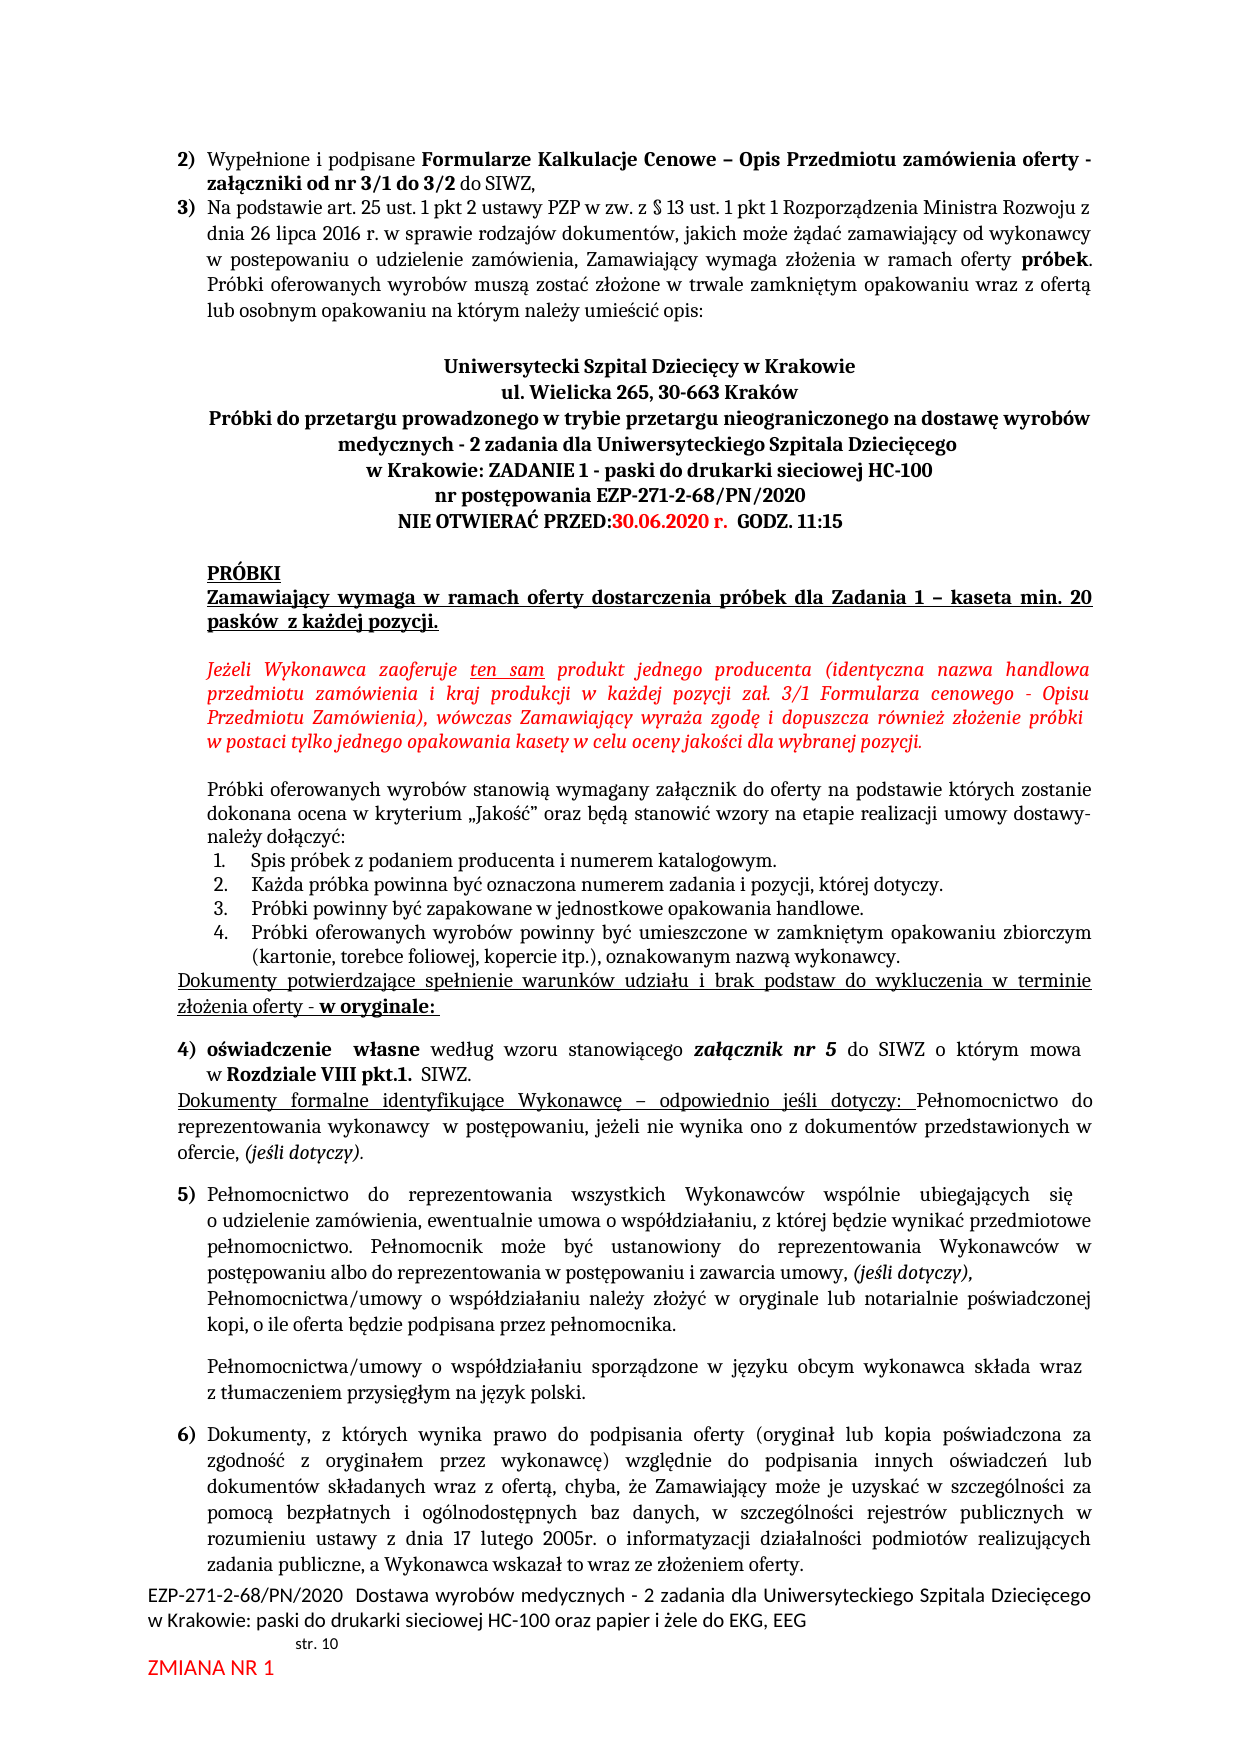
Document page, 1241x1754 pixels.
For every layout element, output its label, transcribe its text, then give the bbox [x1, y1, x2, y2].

text Zamawiający wymaga w ramach oferty dostarczenia próbek dla Zadania 1 – kaseta min. 20 pasków z każdej pozycji. [207, 586, 1093, 606]
text Pełnomocnictwa/umowy o współdziałaniu należy złożyć w oryginale lub notarialnie poświadczonej kopi, o ile oferta będzie podpisana przez pełnomocnika. [207, 1286, 1093, 1336]
text Próbki oferowanych wyrobów stanowią wymagany załącznik do oferty na podstawie których zostanie dokonana ocena w kryterium „Jakość” oraz będą stanowić wzory na etapie realizacji umowy dostawy- należy dołączyć: [207, 777, 1093, 849]
list Każda próbka powinna być oznaczona numerem zadania i pozycji, której dotyczy. [214, 873, 1093, 897]
text Zamawiający wymaga w ramach oferty dostarczenia próbek dla Zadania 1 – kaseta min. 20 pasków z każdej pozycji. [207, 607, 1093, 633]
text Dokumenty formalne identyfikujące Wykonawcę – odpowiednio jeśli dotyczy: Pełnomocnictwo do reprezentowania wykonawcy w postępowaniu, jeżeli nie wynika ono z dokumentów przedstawionych w ofercie, (jeśli dotyczy). [177, 1089, 1093, 1164]
text NIE OTWIERAĆ PRZED:30.06.2020 r. GODZ. 11:15 [148, 510, 1093, 534]
list Na podstawie art. 25 ust. 1 pkt 2 ustawy PZP w zw. z § 13 ust. 1 pkt 1 Rozporządzenia Ministra Rozwoju z dnia 26 lipca 2016 r. w sprawie rodzajów dokumentów, jakich może żądać zamawiający od wykonawcy w postepowaniu o udzielenie zamówienia, Zamawiający wymaga złożenia w ramach oferty próbek. Próbki oferowanych wyrobów muszą zostać złożone w trwale zamkniętym opakowaniu wraz z ofertą lub osobnym opakowaniu na którym należy umieścić opis: [177, 196, 1093, 323]
text ul. Wielicka 265, 30-663 Kraków [207, 381, 1093, 405]
text Próbki do przetargu prowadzonego w trybie przetargu nieograniczonego na dostawę wyrobów medycznych - 2 zadania dla Uniwersyteckiego Szpitala Dziecięcego w Krakowie: ZADANIE 1 - paski do drukarki sieciowej HC-100 [207, 407, 1093, 482]
list Dokumenty, z których wynika prawo do podpisania oferty (oryginał lub kopia poświadczona za zgodność z oryginałem przez wykonawcę) względnie do podpisania innych oświadczeń lub dokumentów składanych wraz z ofertą, chyba, że Zamawiający może je uzyskać w szczególności za pomocą bezpłatnych i ogólnodostępnych baz danych, w szczególności rejestrów publicznych w rozumieniu ustawy z dnia 17 lutego 2005r. o informatyzacji działalności podmiotów realizujących zadania publiczne, a Wykonawca wskazał to wraz ze złożeniem oferty. [177, 1423, 1093, 1576]
text PRÓBKI [207, 562, 1093, 586]
text Uniwersytecki Szpital Dziecięcy w Krakowie [207, 355, 1093, 379]
list Próbki oferowanych wyrobów powinny być umieszczone w zamkniętym opakowaniu zbiorczym (kartonie, torebce foliowej, kopercie itp.), oznakowanym nazwą wykonawcy. [214, 921, 1093, 969]
list Wypełnione i podpisane Formularze Kalkulacje Cenowe – Opis Przedmiotu zamówienia oferty - załączniki od nr 3/1 do 3/2 do SIWZ, [177, 148, 1093, 196]
text Dokumenty potwierdzające spełnienie warunków udziału i brak podstaw do wykluczenia w terminie złożenia oferty - w oryginale: [177, 969, 1093, 1019]
text nr postępowania EZP-271-2-68/PN/2020 [148, 484, 1093, 508]
list Pełnomocnictwo do reprezentowania wszystkich Wykonawców wspólnie ubiegających się o udzielenie zamówienia, ewentualnie umowa o współdziałaniu, z której będzie wynikać przedmiotowe pełnomocnictwo. Pełnomocnik może być ustanowiony do reprezentowania Wykonawców w postępowaniu albo do reprezentowania w postępowaniu i zawarcia umowy, (jeśli dotyczy), [177, 1183, 1093, 1284]
list oświadczenie własne według wzoru stanowiącego załącznik nr 5 do SIWZ o którym mowa w Rozdziale VIII pkt.1. SIWZ. [177, 1037, 1093, 1087]
text Jeżeli Wykonawca zaoferuje ten sam produkt jednego producenta (identyczna nazwa handlowa przedmiotu zamówienia i kraj produkcji w każdej pozycji zał. 3/1 Formularza cenowego - Opisu Przedmiotu Zamówienia), wówczas Zamawiający wyraża zgodę i dopuszcza również złożenie próbki w postaci tylko jednego opakowania kasety w celu oceny jakości dla wybranej pozycji. [207, 657, 1093, 753]
text Pełnomocnictwa/umowy o współdziałaniu sporządzone w języku obcym wykonawca składa wraz z tłumaczeniem przysięgłym na język polski. [207, 1355, 1093, 1404]
list Spis próbek z podaniem producenta i numerem katalogowym. [214, 849, 1093, 873]
list Próbki powinny być zapakowane w jednostkowe opakowania handlowe. [214, 897, 1093, 921]
